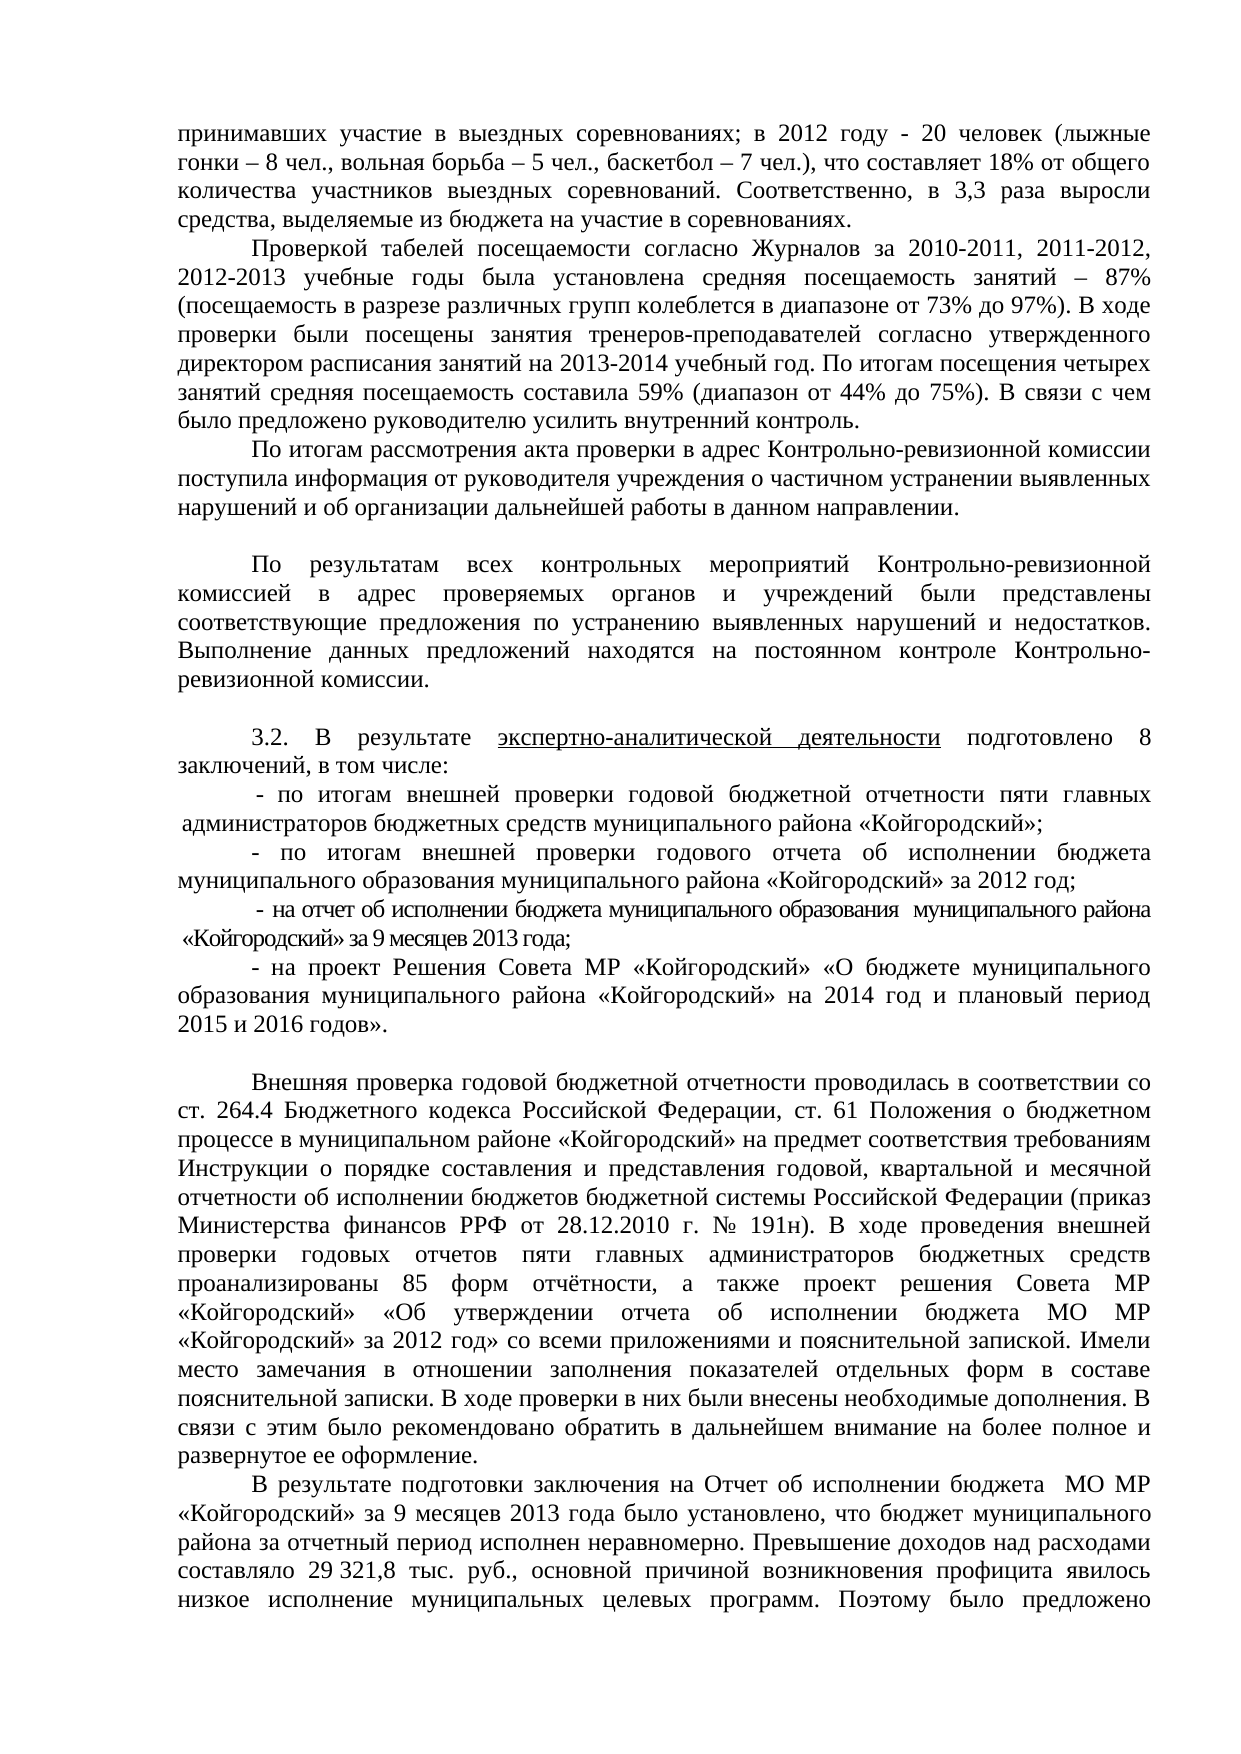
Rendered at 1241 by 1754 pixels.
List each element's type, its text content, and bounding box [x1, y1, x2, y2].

text - по итогам внешней проверки годовой бюджетной отчетности пяти главных администраторов бюджетных средств муниципального района «Койгородский»; [182, 779, 1152, 837]
text По итогам рассмотрения акта проверки в адрес Контрольно-ревизионной комиссии поступила информация от руководителя учреждения о частичном устранении выявленных нарушений и об организации дальнейшей работы в данном направлении. [177, 434, 1152, 521]
text 3.2. В результате экспертно-аналитической деятельности подготовлено 8 заключений, в том числе: [177, 722, 1152, 779]
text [177, 118, 1152, 233]
text Проверкой табелей посещаемости согласно Журналов за 2010-2011, 2011-2012, 2012-2013 учебные годы была установлена средняя посещаемость занятий – 87% (посещаемость в разрезе различных групп колеблется в диапазоне от 73% до 97%). В ходе проверки были посещены занятия тренеров-преподавателей согласно утвержденного директором расписания занятий на 2013-2014 учебный год. По итогам посещения четырех занятий средняя посещаемость составила 59% (диапазон от 44% до 75%). В связи с чем было предложено руководителю усилить внутренний контроль. [177, 233, 1152, 434]
text Внешняя проверка годовой бюджетной отчетности проводилась в соответствии со ст. 264.4 Бюджетного кодекса Российской Федерации, ст. 61 Положения о бюджетном процессе в муниципальном районе «Койгородский» на предмет соответствия требованиям Инструкции о порядке составления и представления годовой, квартальной и месячной отчетности об исполнении бюджетов бюджетной системы Российской Федерации (приказ Министерства финансов РРФ от 28.12.2010 г. № 191н). В ходе проведения внешней проверки годовых отчетов пяти главных администраторов бюджетных средств проанализированы 85 форм отчётности, а также проект решения Совета МР «Койгородский» «Об утверждении отчета об исполнении бюджета МО МР «Койгородский» за 2012 год» со всеми приложениями и пояснительной запиской. Имели место замечания в отношении заполнения показателей отдельных форм в составе пояснительной записки. В ходе проверки в них были внесены необходимые дополнения. В связи с этим было рекомендовано обратить в дальнейшем внимание на более полное и развернутое ее оформление. [177, 1067, 1152, 1469]
text - по итогам внешней проверки годового отчета об исполнении бюджета муниципального образования муниципального района «Койгородский» за 2012 год; [177, 837, 1152, 894]
text По результатам всех контрольных мероприятий Контрольно-ревизионной комиссией в адрес проверяемых органов и учреждений были представлены соответствующие предложения по устранению выявленных нарушений и недостатков. Выполнение данных предложений находятся на постоянном контроле Контрольно-ревизионной комиссии. [177, 549, 1152, 693]
text - на отчет об исполнении бюджета муниципального образования муниципального района «Койгородский» за 9 месяцев 2013 года; [182, 894, 1152, 952]
text - на проект Решения Совета МР «Койгородский» «О бюджете муниципального образования муниципального района «Койгородский» на 2014 год и плановый период 2015 и 2016 годов». [177, 952, 1152, 1038]
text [177, 1469, 1152, 1613]
